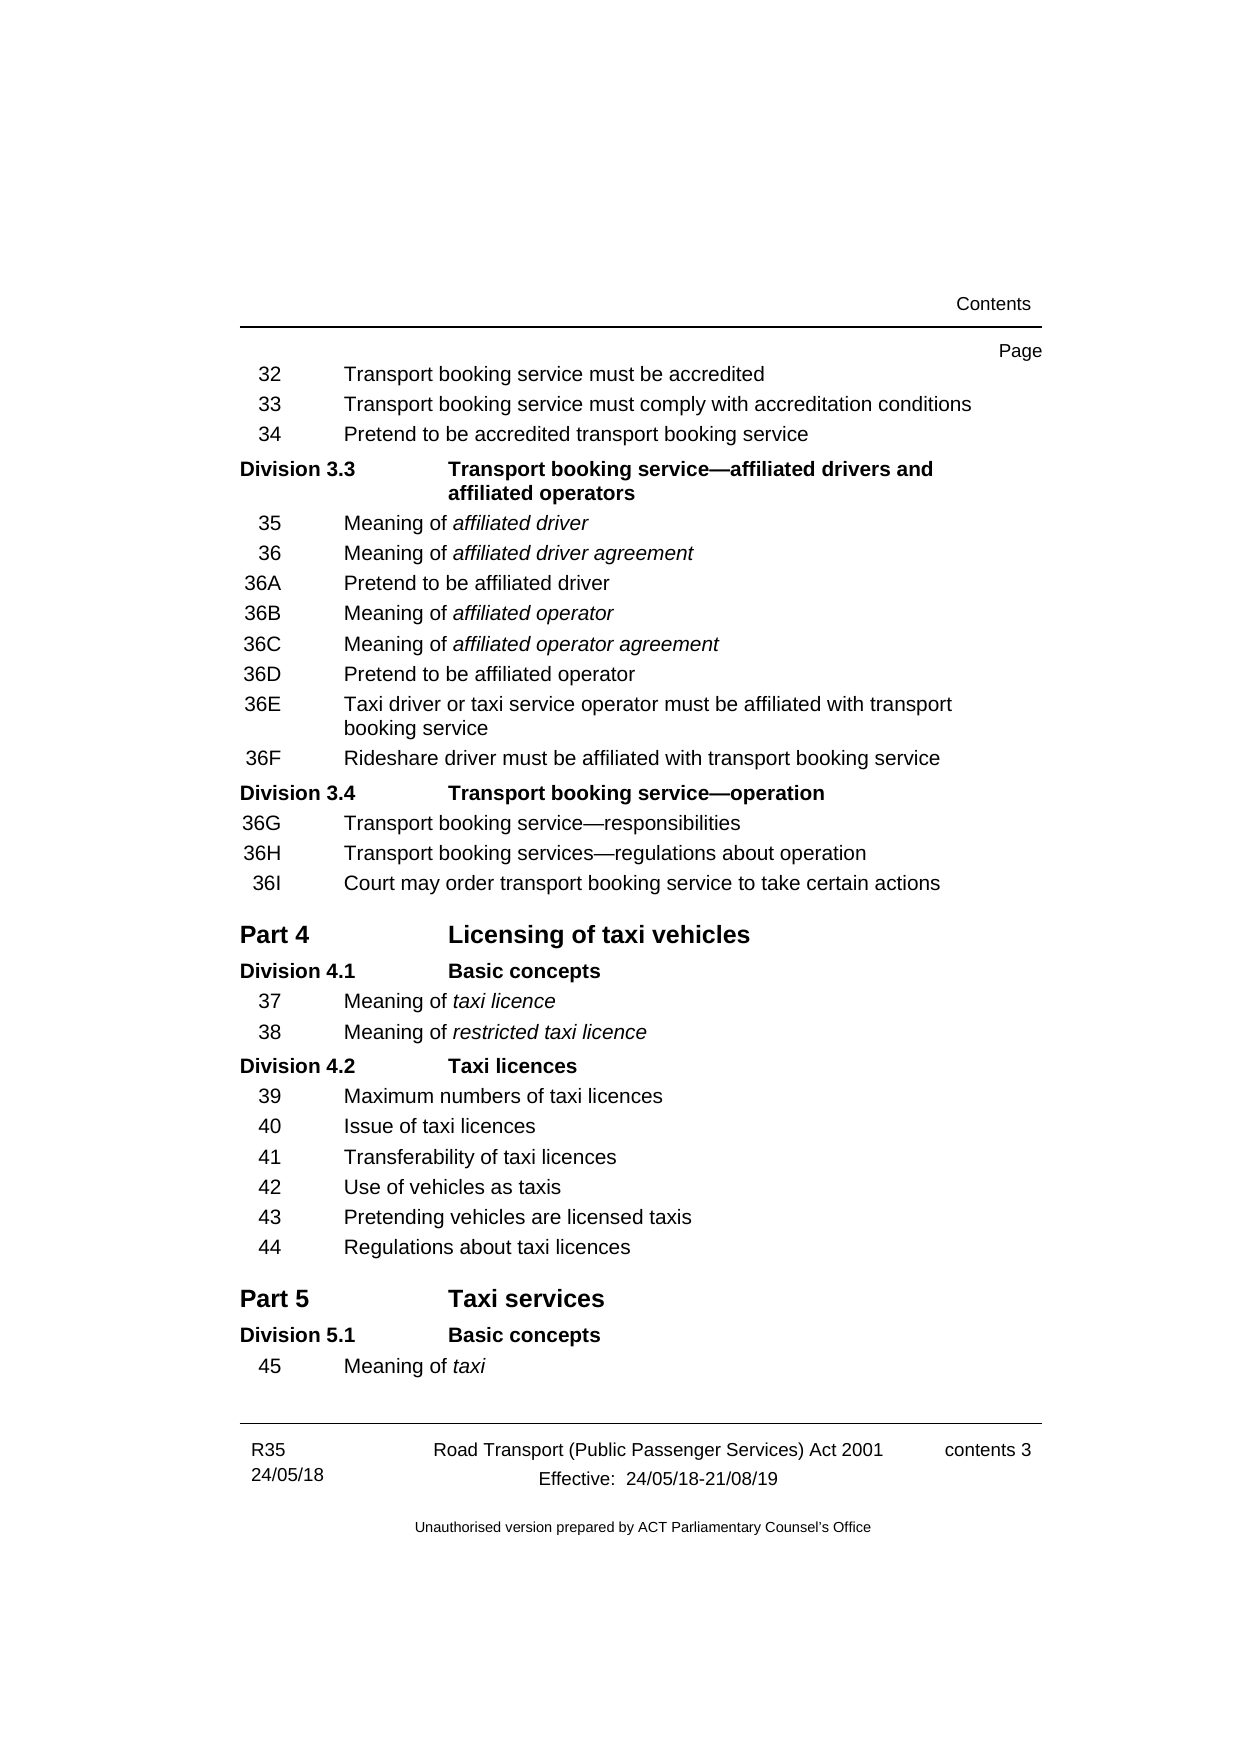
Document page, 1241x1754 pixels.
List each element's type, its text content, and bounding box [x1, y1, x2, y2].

text 36H Transport booking services—regulations about operation 30 [239, 841, 996, 865]
text 36A Pretend to be affiliated driver 27 [239, 571, 996, 595]
text 36G Transport booking service—responsibilities 29 [239, 811, 996, 834]
text 43 Pretending vehicles are licensed taxis 37 [239, 1205, 996, 1229]
text 41 Transferability of taxi licences 36 [239, 1144, 996, 1168]
text 39 Maximum numbers of taxi licences 35 [239, 1084, 996, 1108]
text 36E Taxi driver or taxi service operator must be affiliated with transport booking service 28 [239, 692, 996, 740]
text Division 4.1 Basic concepts 35 [239, 959, 996, 983]
text 42 Use of vehicles as taxis 36 [239, 1175, 996, 1199]
text 34 Pretend to be accredited transport booking service 26 [239, 422, 996, 446]
text Division 4.2 Taxi licences 35 [239, 1054, 996, 1078]
text 36 Meaning of affiliated driver agreement 26 [239, 541, 996, 565]
text 33 Transport booking service must comply with accreditation conditions 26 [239, 392, 996, 416]
text 32 Transport booking service must be accredited 25 [239, 362, 996, 386]
text 35 Meaning of affiliated driver 26 [239, 511, 996, 534]
text 44 Regulations about taxi licences 37 [239, 1235, 996, 1259]
text 45 Meaning of taxi 39 [239, 1353, 996, 1377]
text Division 3.4 Transport booking service—operation 29 [239, 780, 996, 804]
text 36F Rideshare driver must be affiliated with transport booking service 29 [239, 746, 996, 770]
text Division 3.3 Transport booking service—affiliated drivers and affiliated operators 26 [239, 456, 996, 504]
text 37 Meaning of taxi licence 35 [239, 989, 996, 1013]
text 38 Meaning of restricted taxi licence 35 [239, 1019, 996, 1043]
text 40 Issue of taxi licences 35 [239, 1114, 996, 1138]
text Part 4 Licensing of taxi vehicles 35 [239, 920, 996, 949]
text 36I Court may order transport booking service to take certain actions 31 [239, 871, 996, 895]
text 36C Meaning of affiliated operator agreement 27 [239, 631, 996, 655]
text Division 5.1 Basic concepts 39 [239, 1323, 996, 1347]
text Part 5 Taxi services 39 [239, 1284, 996, 1313]
text 36B Meaning of affiliated operator 27 [239, 601, 996, 625]
text 36D Pretend to be affiliated operator 28 [239, 662, 996, 686]
